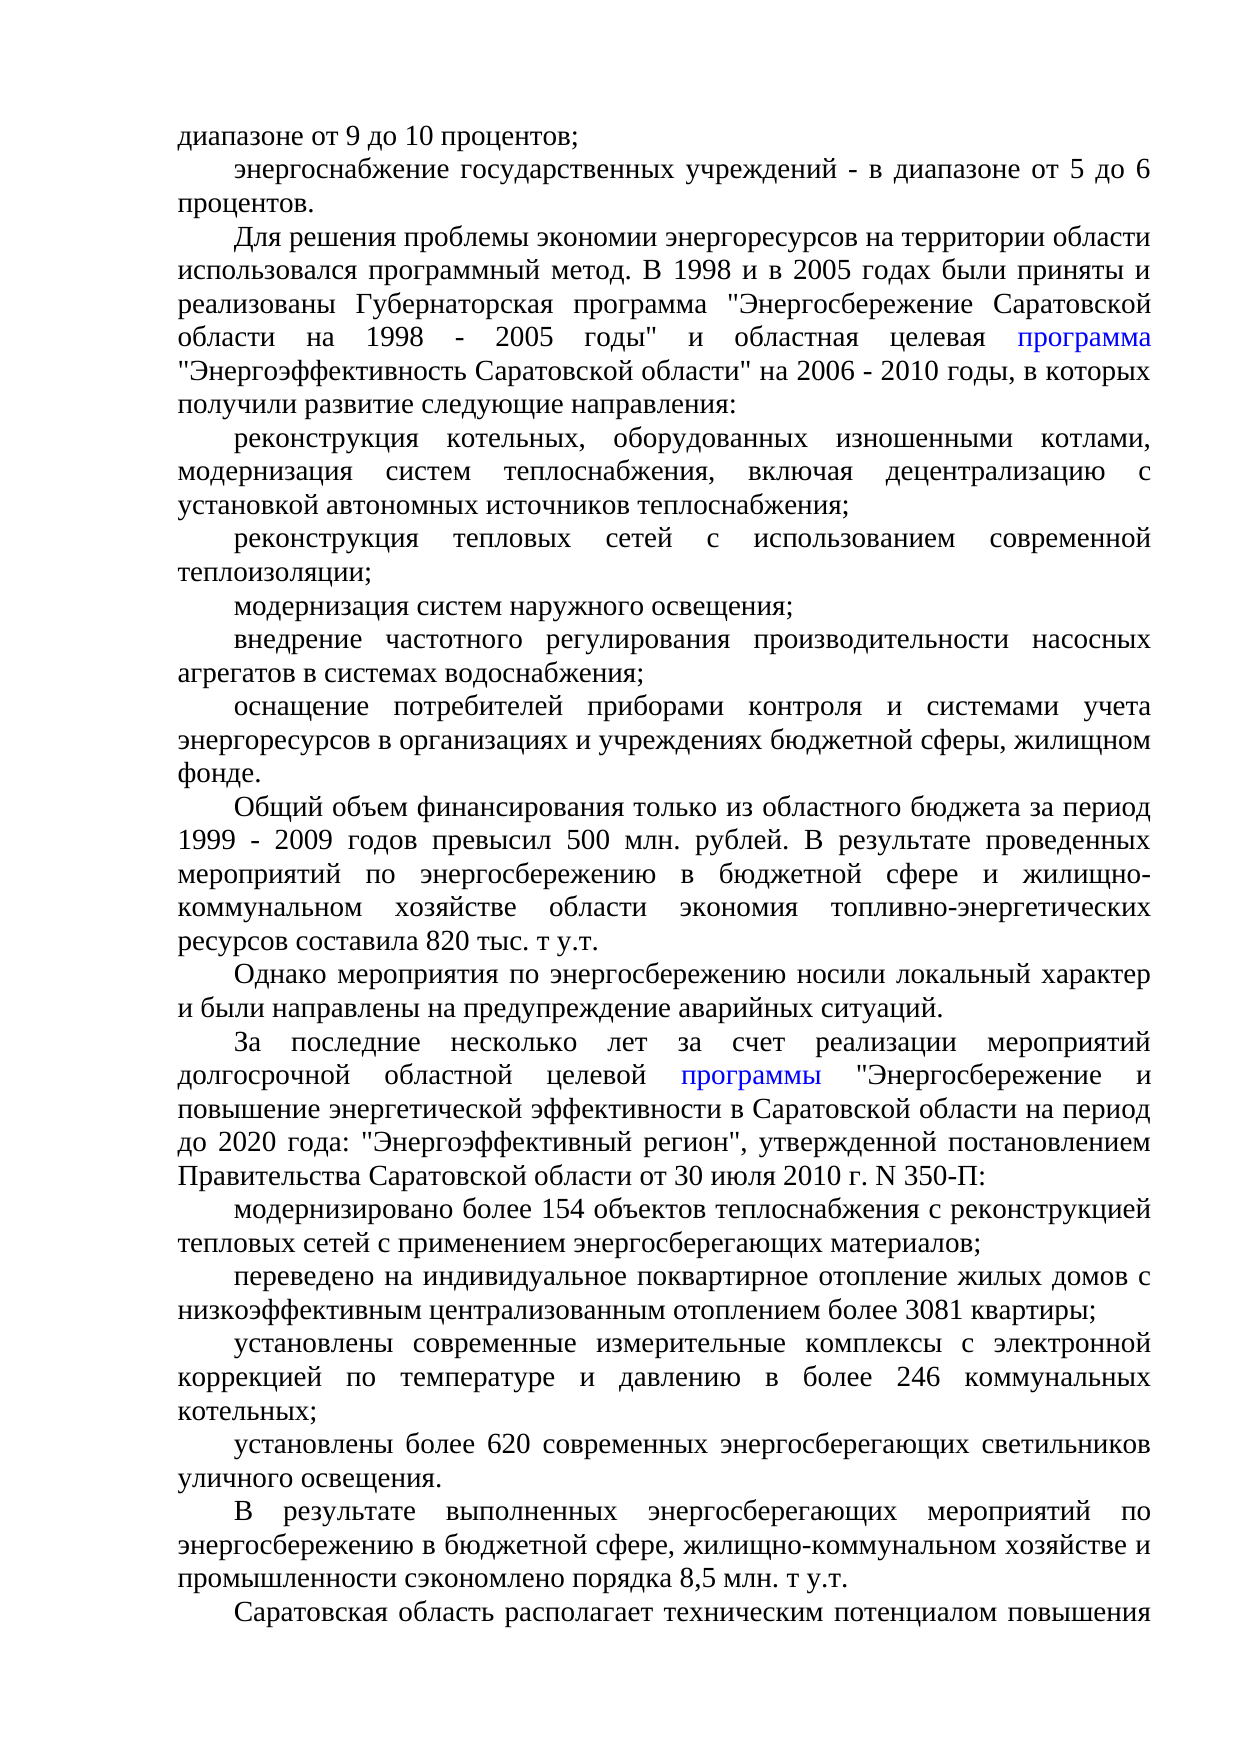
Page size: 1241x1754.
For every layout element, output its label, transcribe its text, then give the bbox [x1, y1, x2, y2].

text модернизация систем наружного освещения; [177, 588, 1152, 621]
text энергоснабжение государственных учреждений - в диапазоне от 5 до 6 процентов. [177, 152, 1152, 219]
text оснащение потребителей приборами контроля и системами учета энергоресурсов в организациях и учреждениях бюджетной сферы, жилищном фонде. [177, 688, 1152, 789]
text переведено на индивидуальное поквартирное отопление жилых домов с низкоэффективным централизованным отоплением более 3081 квартиры; [177, 1258, 1152, 1326]
text За последние несколько лет за счет реализации мероприятий долгосрочной областной целевой программы "Энергосбережение и повышение энергетической эффективности в Саратовской области на период до 2020 года: "Энергоэффективный регион", утвержденной постановлением Правительства Саратовской области от 30 июля 2010 г. N 350-П: [177, 1024, 1152, 1191]
text внедрение частотного регулирования производительности насосных агрегатов в системах водоснабжения; [177, 621, 1152, 688]
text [177, 1594, 1152, 1627]
text Для решения проблемы экономии энергоресурсов на территории области использовался программный метод. В 1998 и в 2005 годах были приняты и реализованы Губернаторская программа "Энергосбережение Саратовской области на 1998 - 2005 годы" и областная целевая программа "Энергоэффективность Саратовской области" на 2006 - 2010 годы, в которых получили развитие следующие направления: [177, 219, 1152, 420]
text установлены более 620 современных энергосберегающих светильников уличного освещения. [177, 1426, 1152, 1493]
text установлены современные измерительные комплексы с электронной коррекцией по температуре и давлению в более 246 коммунальных котельных; [177, 1326, 1152, 1426]
text В результате выполненных энергосберегающих мероприятий по энергосбережению в бюджетной сфере, жилищно-коммунальном хозяйстве и промышленности сэкономлено порядка 8,5 млн. т у.т. [177, 1493, 1152, 1594]
text Общий объем финансирования только из областного бюджета за период 1999 - 2009 годов превысил 500 млн. рублей. В результате проведенных мероприятий по энергосбережению в бюджетной сфере и жилищно-коммунальном хозяйстве области экономия топливно-энергетических ресурсов составила 820 тыс. т у.т. [177, 789, 1152, 957]
text реконструкция тепловых сетей с использованием современной теплоизоляции; [177, 521, 1152, 588]
text модернизировано более 154 объектов теплоснабжения с реконструкцией тепловых сетей с применением энергосберегающих материалов; [177, 1191, 1152, 1258]
text реконструкция котельных, оборудованных изношенными котлами, модернизация систем теплоснабжения, включая децентрализацию с установкой автономных источников теплоснабжения; [177, 420, 1152, 521]
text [177, 118, 1152, 152]
text Однако мероприятия по энергосбережению носили локальный характер и были направлены на предупреждение аварийных ситуаций. [177, 957, 1152, 1024]
